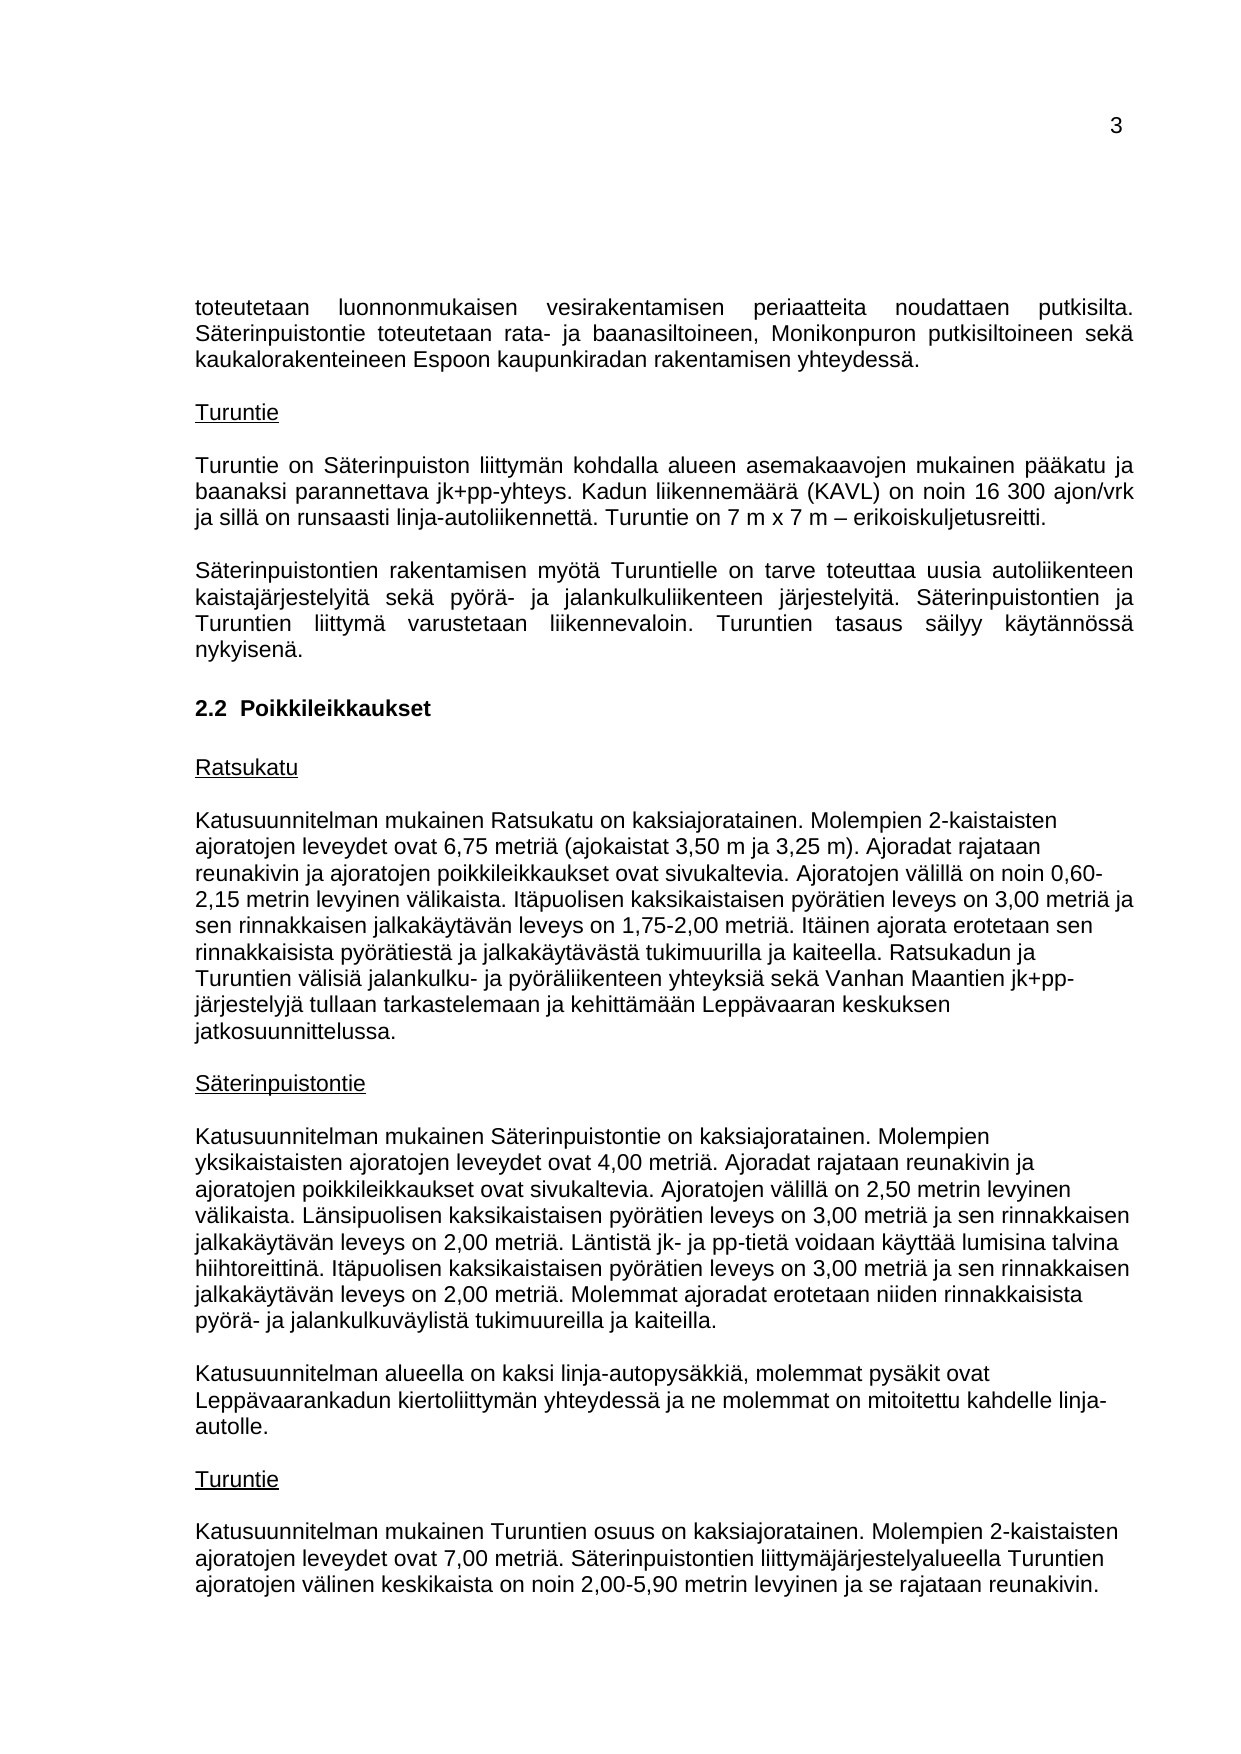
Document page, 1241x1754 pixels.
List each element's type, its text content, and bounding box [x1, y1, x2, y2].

text Turuntie [195, 1466, 1134, 1492]
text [195, 1518, 1134, 1597]
text Katusuunnitelman mukainen Ratsukatu on kaksiajoratainen. Molempien 2-kaistaisten ajoratojen leveydet ovat 6,75 metriä (ajokaistat 3,50 m ja 3,25 m). Ajoradat rajataan reunakivin ja ajoratojen poikkileikkaukset ovat sivukaltevia. Ajoratojen välillä on noin 0,60-2,15 metrin levyinen välikaista. Itäpuolisen kaksikaistaisen pyörätien leveys on 3,00 metriä ja sen rinnakkaisen jalkakäytävän leveys on 1,75-2,00 metriä. Itäinen ajorata erotetaan sen rinnakkaisista pyörätiestä ja jalkakäytävästä tukimuurilla ja kaiteella. Ratsukadun ja Turuntien välisiä jalankulku- ja pyöräliikenteen yhteyksiä sekä Vanhan Maantien jk+pp-järjestelyjä tullaan tarkastelemaan ja kehittämään Leppävaaran keskuksen jatkosuunnittelussa. [195, 807, 1134, 1044]
subtitle Poikkileikkaukset [195, 695, 1134, 721]
text Katusuunnitelman alueella on kaksi linja-autopysäkkiä, molemmat pysäkit ovat Leppävaarankadun kiertoliittymän yhteydessä ja ne molemmat on mitoitettu kahdelle linja-autolle. [195, 1360, 1134, 1439]
text Ratsukatu [195, 754, 1134, 780]
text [195, 293, 1134, 373]
text Turuntie [195, 399, 1134, 425]
text Säterinpuistontien rakentamisen myötä Turuntielle on tarve toteuttaa uusia autoliikenteen kaistajärjestelyitä sekä pyörä- ja jalankulkuliikenteen järjestelyitä. Säterinpuistontien ja Turuntien liittymä varustetaan liikennevaloin. Turuntien tasaus säilyy käytännössä nykyisenä. [195, 557, 1134, 662]
text Turuntie on Säterinpuiston liittymän kohdalla alueen asemakaavojen mukainen pääkatu ja baanaksi parannettava jk+pp-yhteys. Kadun liikennemäärä (KAVL) on noin 16 300 ajon/vrk ja sillä on runsaasti linja-autoliikennettä. Turuntie on 7 m x 7 m – erikoiskuljetusreitti. [195, 452, 1134, 531]
text Säterinpuistontie [195, 1070, 1134, 1097]
text Katusuunnitelman mukainen Säterinpuistontie on kaksiajoratainen. Molempien yksikaistaisten ajoratojen leveydet ovat 4,00 metriä. Ajoradat rajataan reunakivin ja ajoratojen poikkileikkaukset ovat sivukaltevia. Ajoratojen välillä on 2,50 metrin levyinen välikaista. Länsipuolisen kaksikaistaisen pyörätien leveys on 3,00 metriä ja sen rinnakkaisen jalkakäytävän leveys on 2,00 metriä. Läntistä jk- ja pp-tietä voidaan käyttää lumisina talvina hiihtoreittinä. Itäpuolisen kaksikaistaisen pyörätien leveys on 3,00 metriä ja sen rinnakkaisen jalkakäytävän leveys on 2,00 metriä. Molemmat ajoradat erotetaan niiden rinnakkaisista pyörä- ja jalankulkuväylistä tukimuureilla ja kaiteilla. [195, 1123, 1134, 1334]
